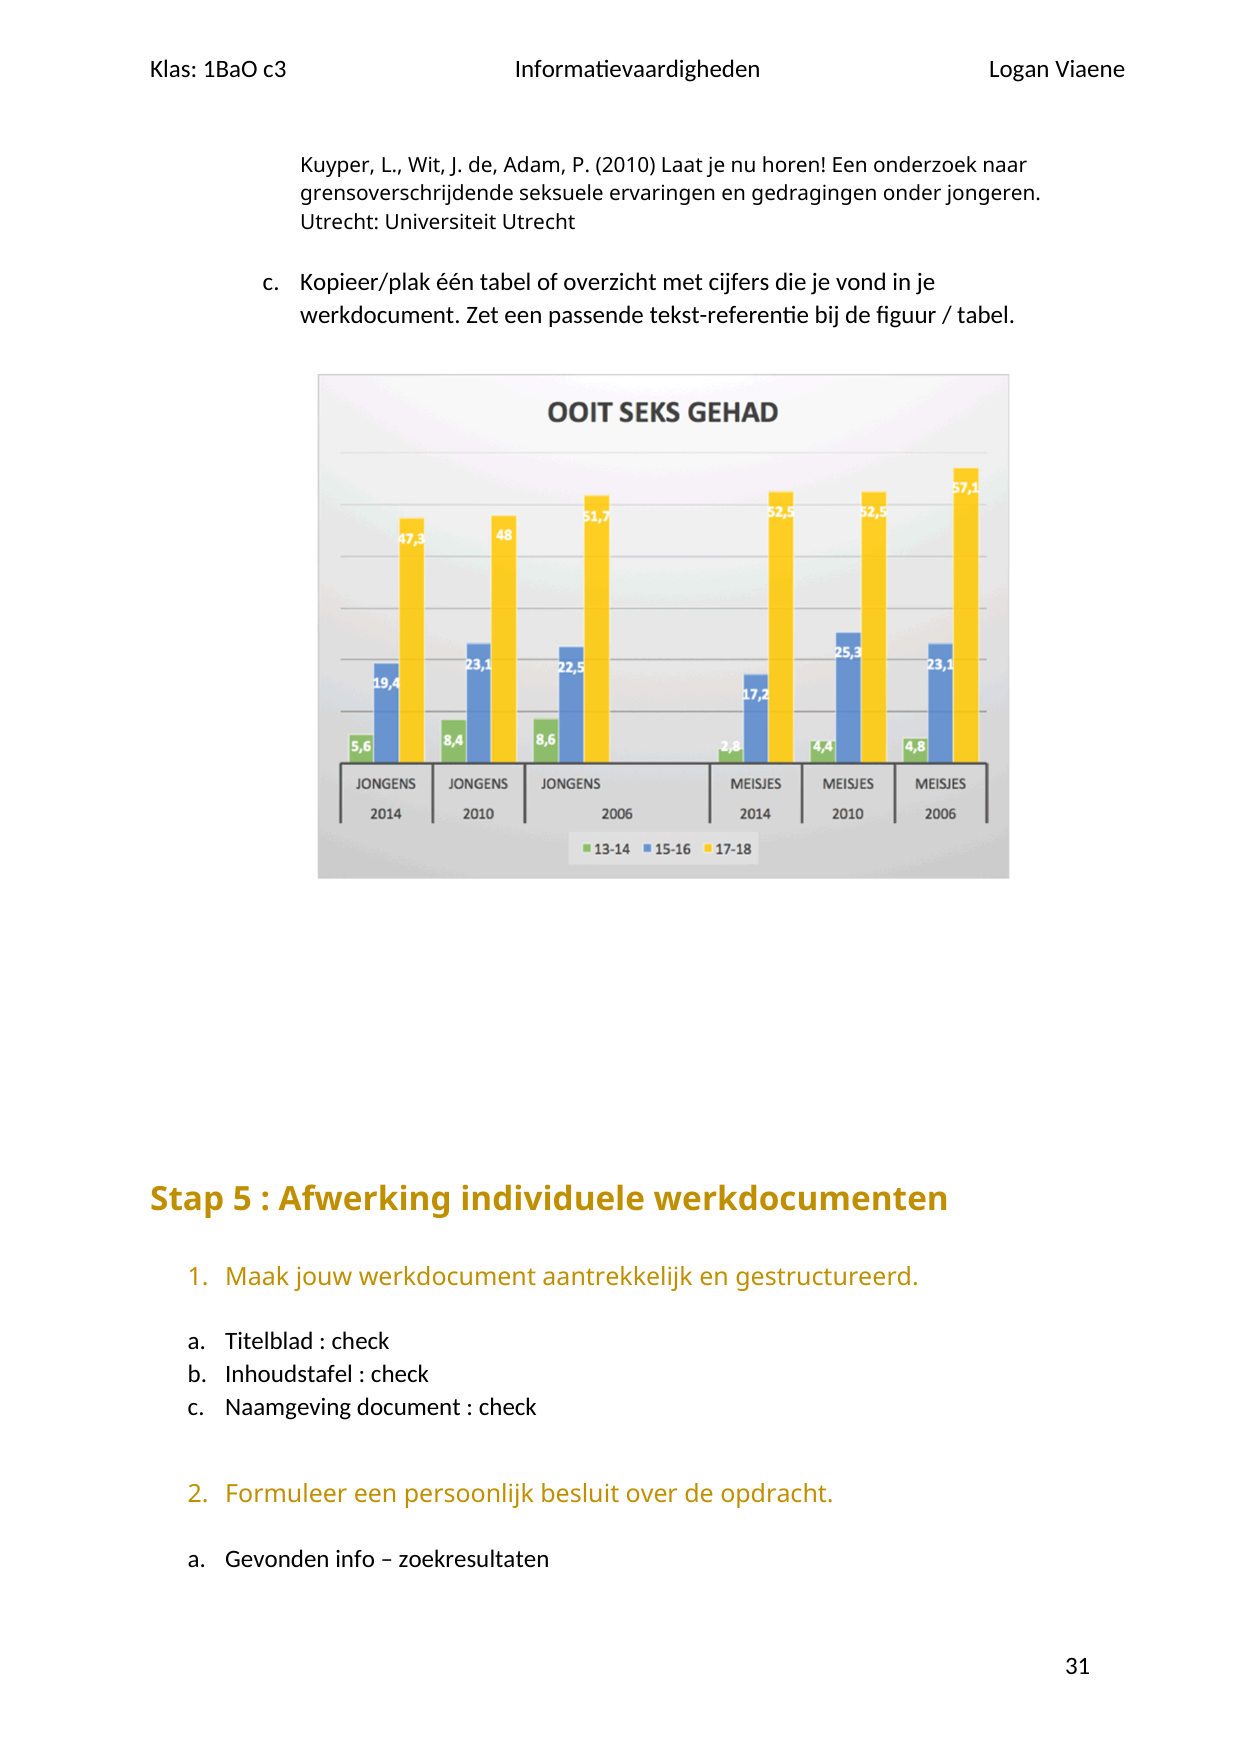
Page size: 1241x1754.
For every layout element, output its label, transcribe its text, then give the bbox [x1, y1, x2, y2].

subtitle Stap 5 : Afwerking individuele werkdocumenten [150, 1174, 1090, 1220]
subtitle Formuleer een persoonlijk besluit over de opdracht. [187, 1476, 1090, 1509]
list Kopieer/plak één tabel of overzicht met cijfers die je vond in je werkdocument. Zet een passende tekst-referentie bij de figuur / tabel. [262, 266, 1090, 329]
list Gevonden info – zoekresultaten [187, 1543, 1090, 1573]
list Inhoudstafel : check [187, 1358, 1090, 1389]
picture [300, 364, 1021, 889]
list Naamgeving document : check [187, 1391, 1090, 1422]
subtitle Maak jouw werkdocument aantrekkelijk en gestructureerd. [187, 1258, 1090, 1292]
list Titelblad : check [187, 1325, 1090, 1356]
list Kuyper, L., Wit, J. de, Adam, P. (2010) Laat je nu horen! Een onderzoek naar grensoverschrijdende seksuele ervaringen en gedragingen onder jongeren. Utrecht: Universiteit Utrecht [300, 150, 1090, 235]
